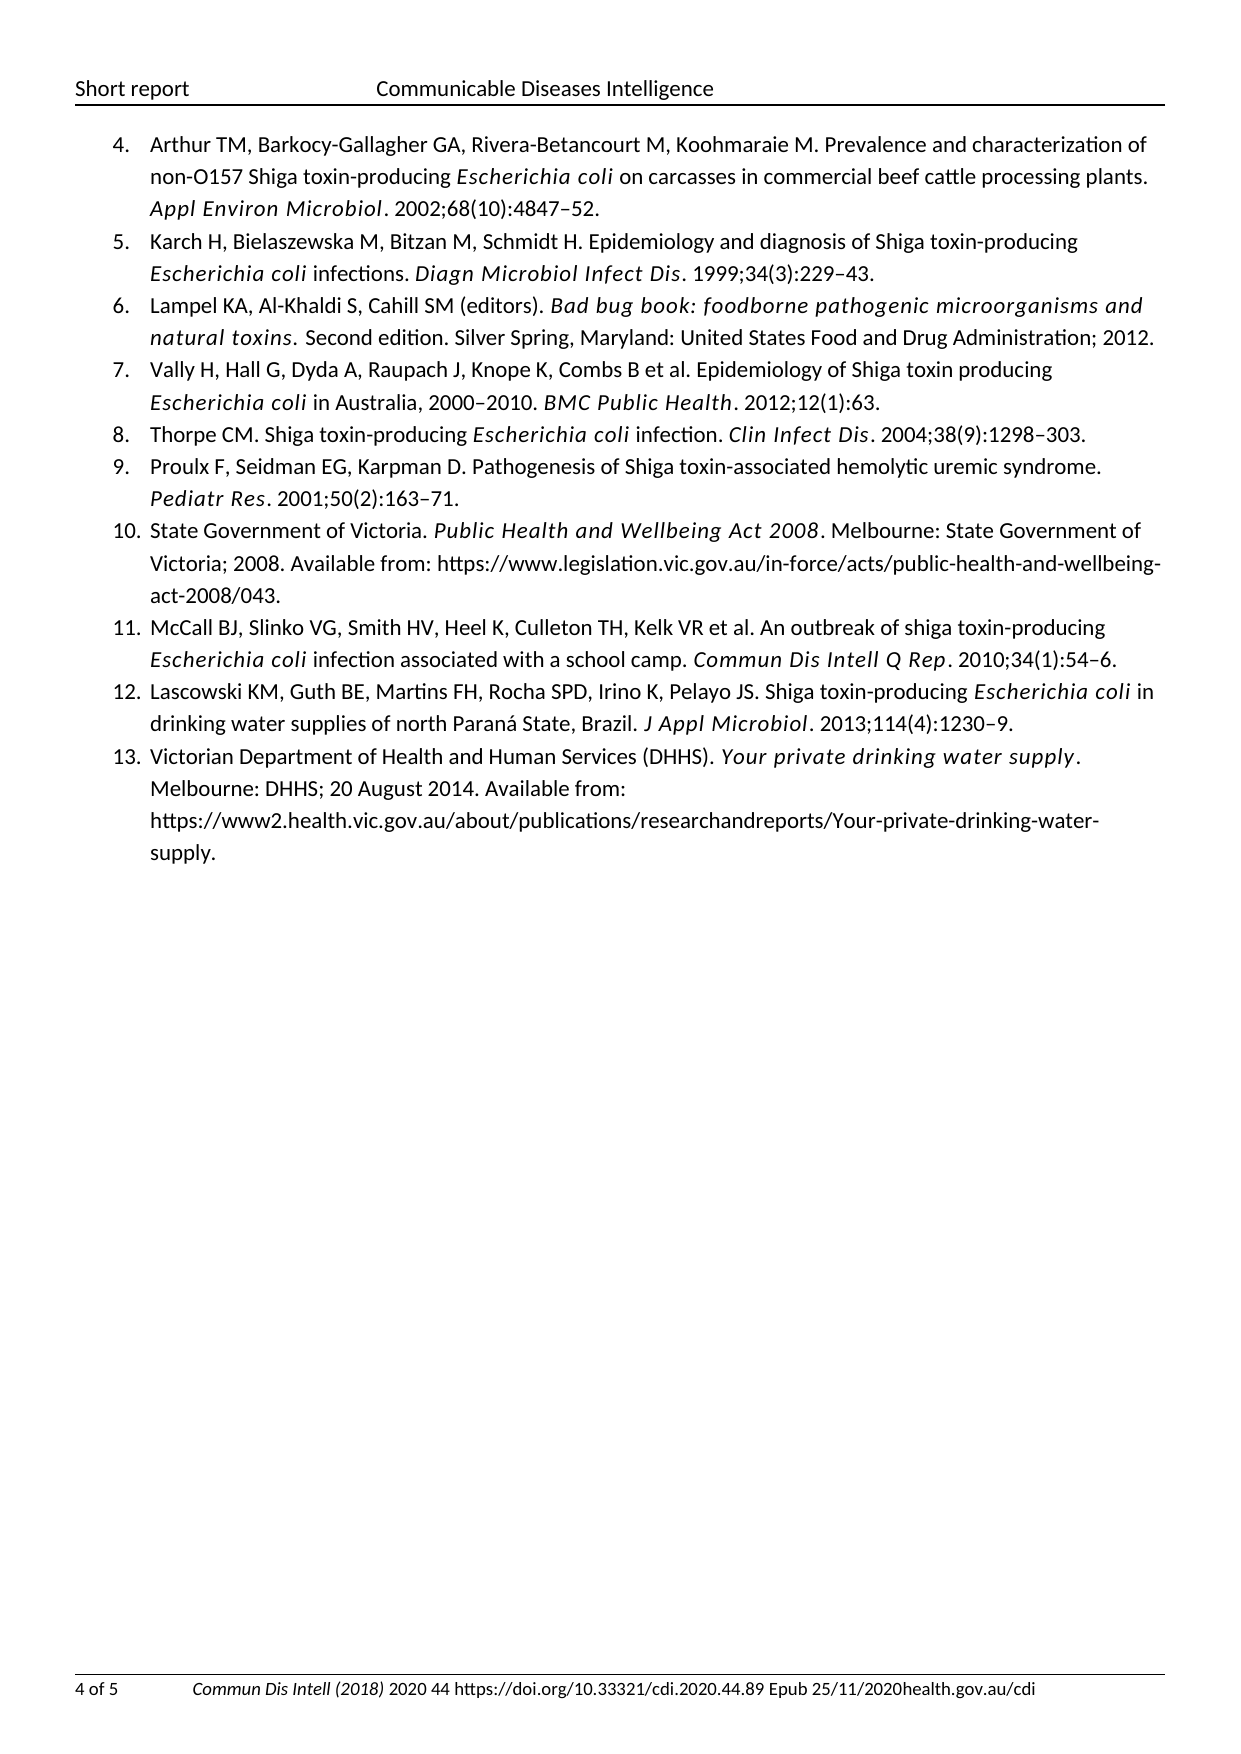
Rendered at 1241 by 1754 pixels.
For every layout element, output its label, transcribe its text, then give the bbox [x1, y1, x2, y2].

list Lascowski KM, Guth BE, Martins FH, Rocha SPD, Irino K, Pelayo JS. Shiga toxin-producing Escherichia coli in drinking water supplies of north Paraná State, Brazil. J Appl Microbiol. 2013;114(4):1230–9. [112, 677, 1165, 738]
list Victorian Department of Health and Human Services (DHHS). Your private drinking water supply. Melbourne: DHHS; 20 August 2014. Available from: https://www2.health.vic.gov.au/about/publications/researchandreports/Your-private-drinking-water-supply. [112, 742, 1165, 866]
list State Government of Victoria. Public Health and Wellbeing Act 2008. Melbourne: State Government of Victoria; 2008. Available from: https://www.legislation.vic.gov.au/in-force/acts/public-health-and-wellbeing-act-2008/043. [112, 516, 1165, 609]
list McCall BJ, Slinko VG, Smith HV, Heel K, Culleton TH, Kelk VR et al. An outbreak of shiga toxin-producing Escherichia coli infection associated with a school camp. Commun Dis Intell Q Rep. 2010;34(1):54–6. [112, 613, 1165, 673]
list Proulx F, Seidman EG, Karpman D. Pathogenesis of Shiga toxin-associated hemolytic uremic syndrome. Pediatr Res. 2001;50(2):163–71. [112, 452, 1165, 512]
list Karch H, Bielaszewska M, Bitzan M, Schmidt H. Epidemiology and diagnosis of Shiga toxin-producing Escherichia coli infections. Diagn Microbiol Infect Dis. 1999;34(3):229–43. [112, 227, 1165, 287]
list Arthur TM, Barkocy-Gallagher GA, Rivera-Betancourt M, Koohmaraie M. Prevalence and characterization of non-O157 Shiga toxin-producing Escherichia coli on carcasses in commercial beef cattle processing plants. Appl Environ Microbiol. 2002;68(10):4847–52. [112, 130, 1165, 223]
list Vally H, Hall G, Dyda A, Raupach J, Knope K, Combs B et al. Epidemiology of Shiga toxin producing Escherichia coli in Australia, 2000–2010. BMC Public Health. 2012;12(1):63. [112, 356, 1165, 416]
list Lampel KA, Al-Khaldi S, Cahill SM (editors). Bad bug book: foodborne pathogenic microorganisms and natural toxins. Second edition. Silver Spring, Maryland: United States Food and Drug Administration; 2012. [112, 291, 1165, 351]
list Thorpe CM. Shiga toxin-producing Escherichia coli infection. Clin Infect Dis. 2004;38(9):1298–303. [112, 420, 1165, 448]
